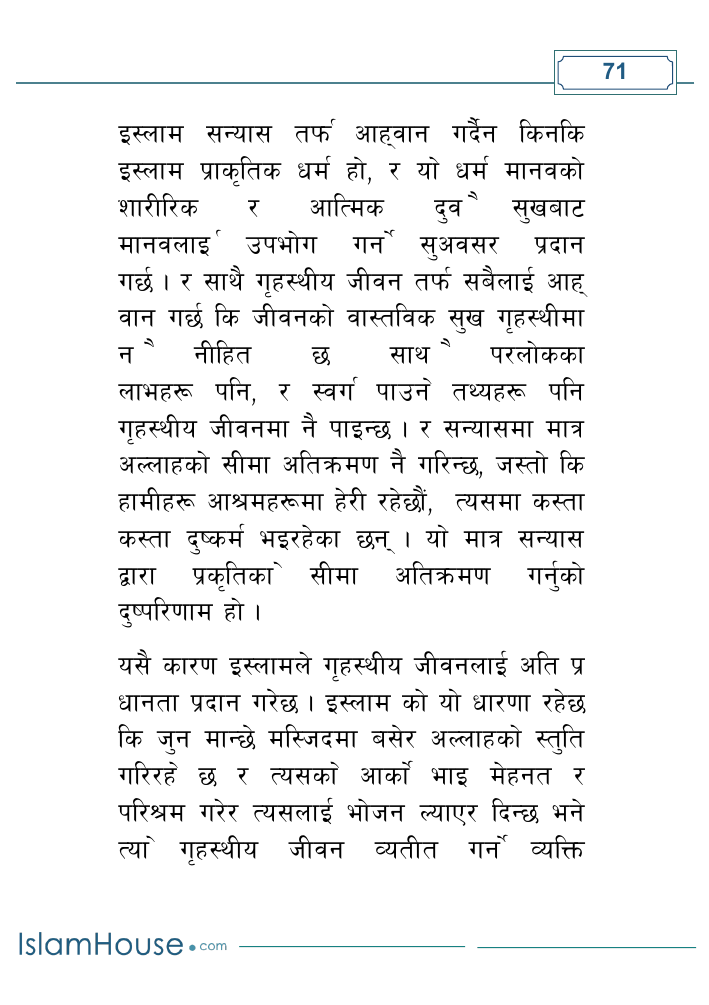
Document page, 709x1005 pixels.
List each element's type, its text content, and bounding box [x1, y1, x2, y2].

text O:nfd ;Gof; tkm{ cfx\jfg ub{}g lsgls O:nfd k|fs[lts wd{ xf], / of] wd{ dfgjsf] zf/Ll/s / cflTds b'j} ;'vaf6 dfgjnfO{ pkef]u ug]{ ;'cj;/ k|bfg u5{ . / ;fy} u[x:yLo hLjg tkm{ ;a}nfO{ cfx\jfg u5{ ls hLjgsf] jf:tljs ;'v u[x:yLdf g} gLlxt 5 ;fy} k/nf]ssf nfex¿ klg, / :ju{ kfpg] tYox¿ klg u[x:yLo hLjgdf g} kfOG5 . / ;Gof;df dfq cNnfxsf] ;Ldf cltqmd0f g} ul/G5, h:tf] ls xfdLx¿ cf>dx¿df x]/L /x]5f}+, To;df s:tf s:tf b'isd{ eO/x]sf 5g\ . of] dfq ;Gof; åf/f k|s[ltsf] ;Ldf cltqmd0f ug'{sf] b'ikl/0ffd xf] . [118, 118, 586, 630]
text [118, 649, 586, 867]
picture [471, 929, 697, 962]
picture [12, 928, 466, 961]
